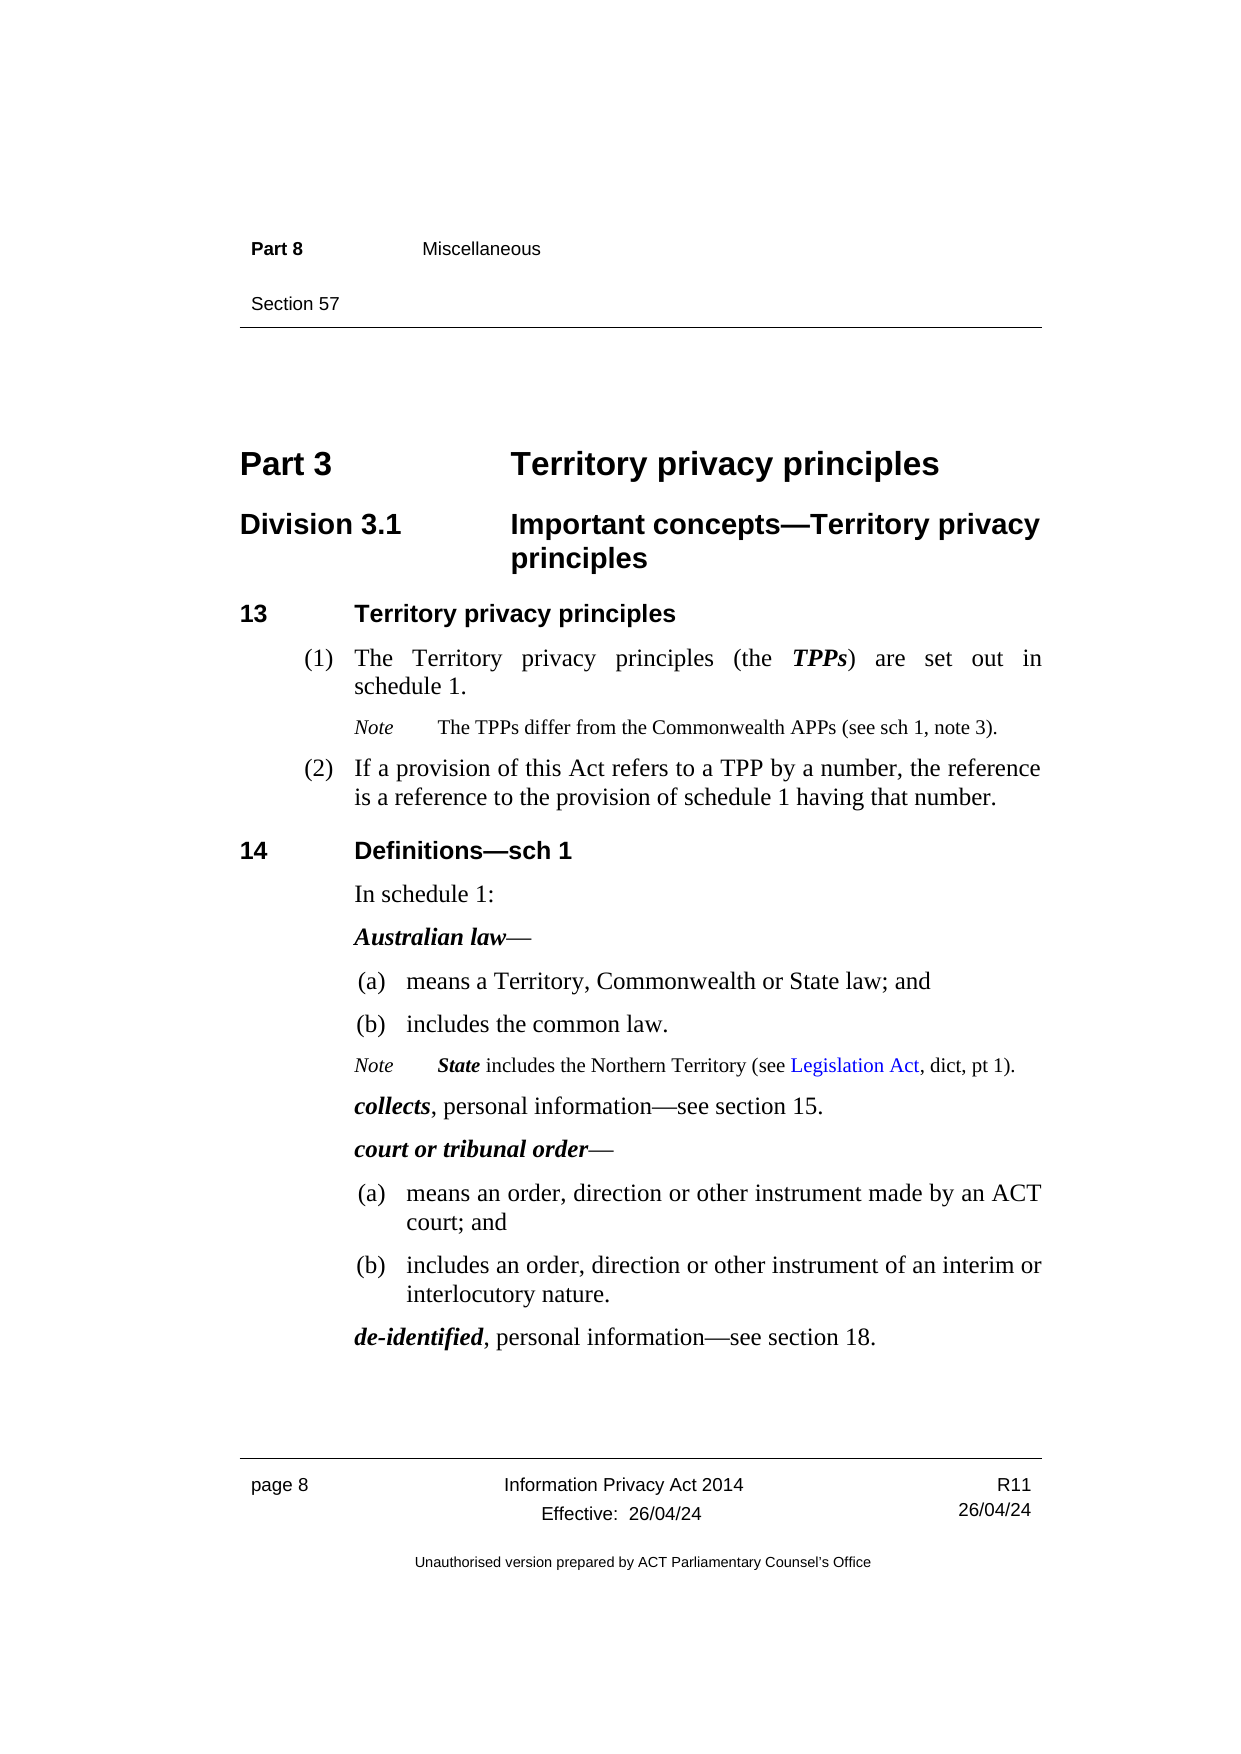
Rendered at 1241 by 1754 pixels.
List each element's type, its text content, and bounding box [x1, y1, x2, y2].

text Note State includes the Northern Territory (see Legislation Act, dict, pt 1). [354, 1052, 1042, 1077]
text Division 3.1 Important concepts—Territory privacy principles [239, 507, 1042, 574]
text Part 3 Territory privacy principles [239, 444, 1042, 482]
text de-identified, personal information—see section 18. [354, 1322, 1042, 1351]
text collects, personal information—see section 15. [354, 1091, 1042, 1120]
text (a) means a Territory, Commonwealth or State law; and [239, 966, 1042, 994]
text (a) means an order, direction or other instrument made by an ACT court; and [239, 1178, 1042, 1235]
text (1) The Territory privacy principles (the TPPs) are set out in schedule 1. [239, 643, 1042, 700]
text court or tribunal order— [354, 1134, 1042, 1163]
text Note The TPPs differ from the Commonwealth APPs (see sch 1, note 3). [354, 715, 1042, 739]
text In schedule 1: [354, 879, 1042, 908]
text Australian law— [354, 922, 1042, 951]
text (2) If a provision of this Act refers to a TPP by a number, the reference is a reference to the provision of schedule 1 having that number. [239, 753, 1042, 811]
text (b) includes the common law. [239, 1009, 1042, 1038]
text (b) includes an order, direction or other instrument of an interim or interlocutory nature. [239, 1250, 1042, 1307]
text 14 Definitions—sch 1 [239, 836, 1042, 864]
text 13 Territory privacy principles [239, 599, 1042, 628]
